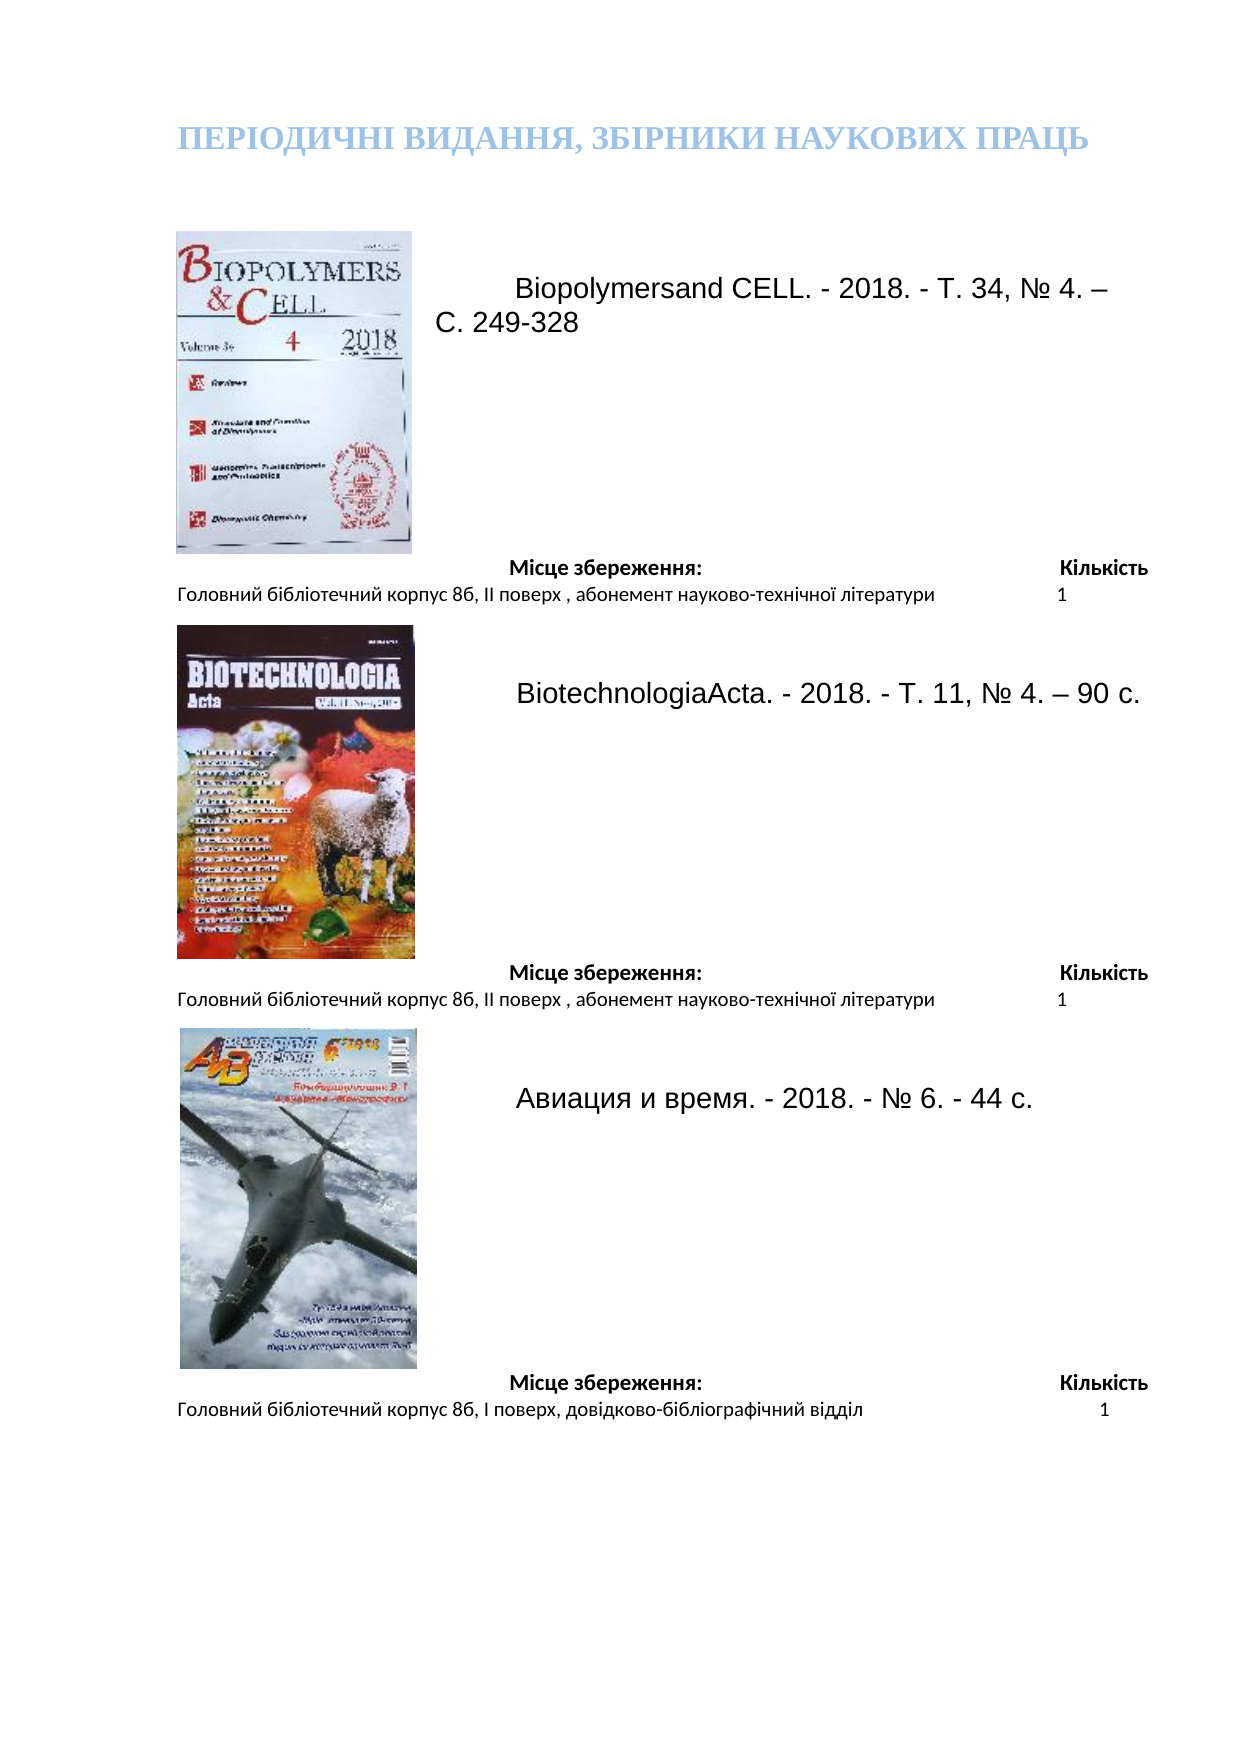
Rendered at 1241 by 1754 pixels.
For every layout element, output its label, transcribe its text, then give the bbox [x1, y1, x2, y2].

table_cell 1 [1045, 987, 1163, 1012]
table_cell Кількість [1045, 1368, 1163, 1396]
table_cell 1 [1045, 1396, 1163, 1422]
picture [180, 1028, 417, 1369]
text ПЕРІОДИЧНІ ВИДАННЯ, ЗБІРНИКИ НАУКОВИХ ПРАЦЬ [177, 118, 1152, 156]
table_header Biopolymersand CELL. - 2018. - Т. 34, № 4. – С. 249-328 [424, 204, 1163, 553]
table_header Авиация и время. - 2018. - № 6. - 44 с. [425, 1014, 1163, 1368]
table_cell Місце збереження: [166, 959, 1045, 987]
table_header BiotechnologiaActa. - 2018. - Т. 11, № 4. – 90 с. [425, 609, 1163, 958]
table_header [166, 1014, 425, 1368]
table_cell Головний бібліотечний корпус 8б, I поверх, довідково-бібліографічний відділ [166, 1396, 1045, 1422]
table_cell Місце збереження: [166, 553, 1045, 581]
table_cell Кількість [1045, 553, 1163, 581]
picture [176, 231, 412, 554]
table_cell Кількість [1045, 959, 1163, 987]
table_cell Головний бібліотечний корпус 8б, II поверх , абонемент науково-технічної літератури [166, 581, 1045, 607]
table_cell Головний бібліотечний корпус 8б, II поверх , абонемент науково-технічної літератури [166, 987, 1045, 1012]
table_header [166, 609, 425, 958]
table_cell Місце збереження: [166, 1368, 1045, 1396]
picture [177, 625, 415, 959]
table_cell 1 [1045, 581, 1163, 607]
table_header [166, 204, 424, 553]
